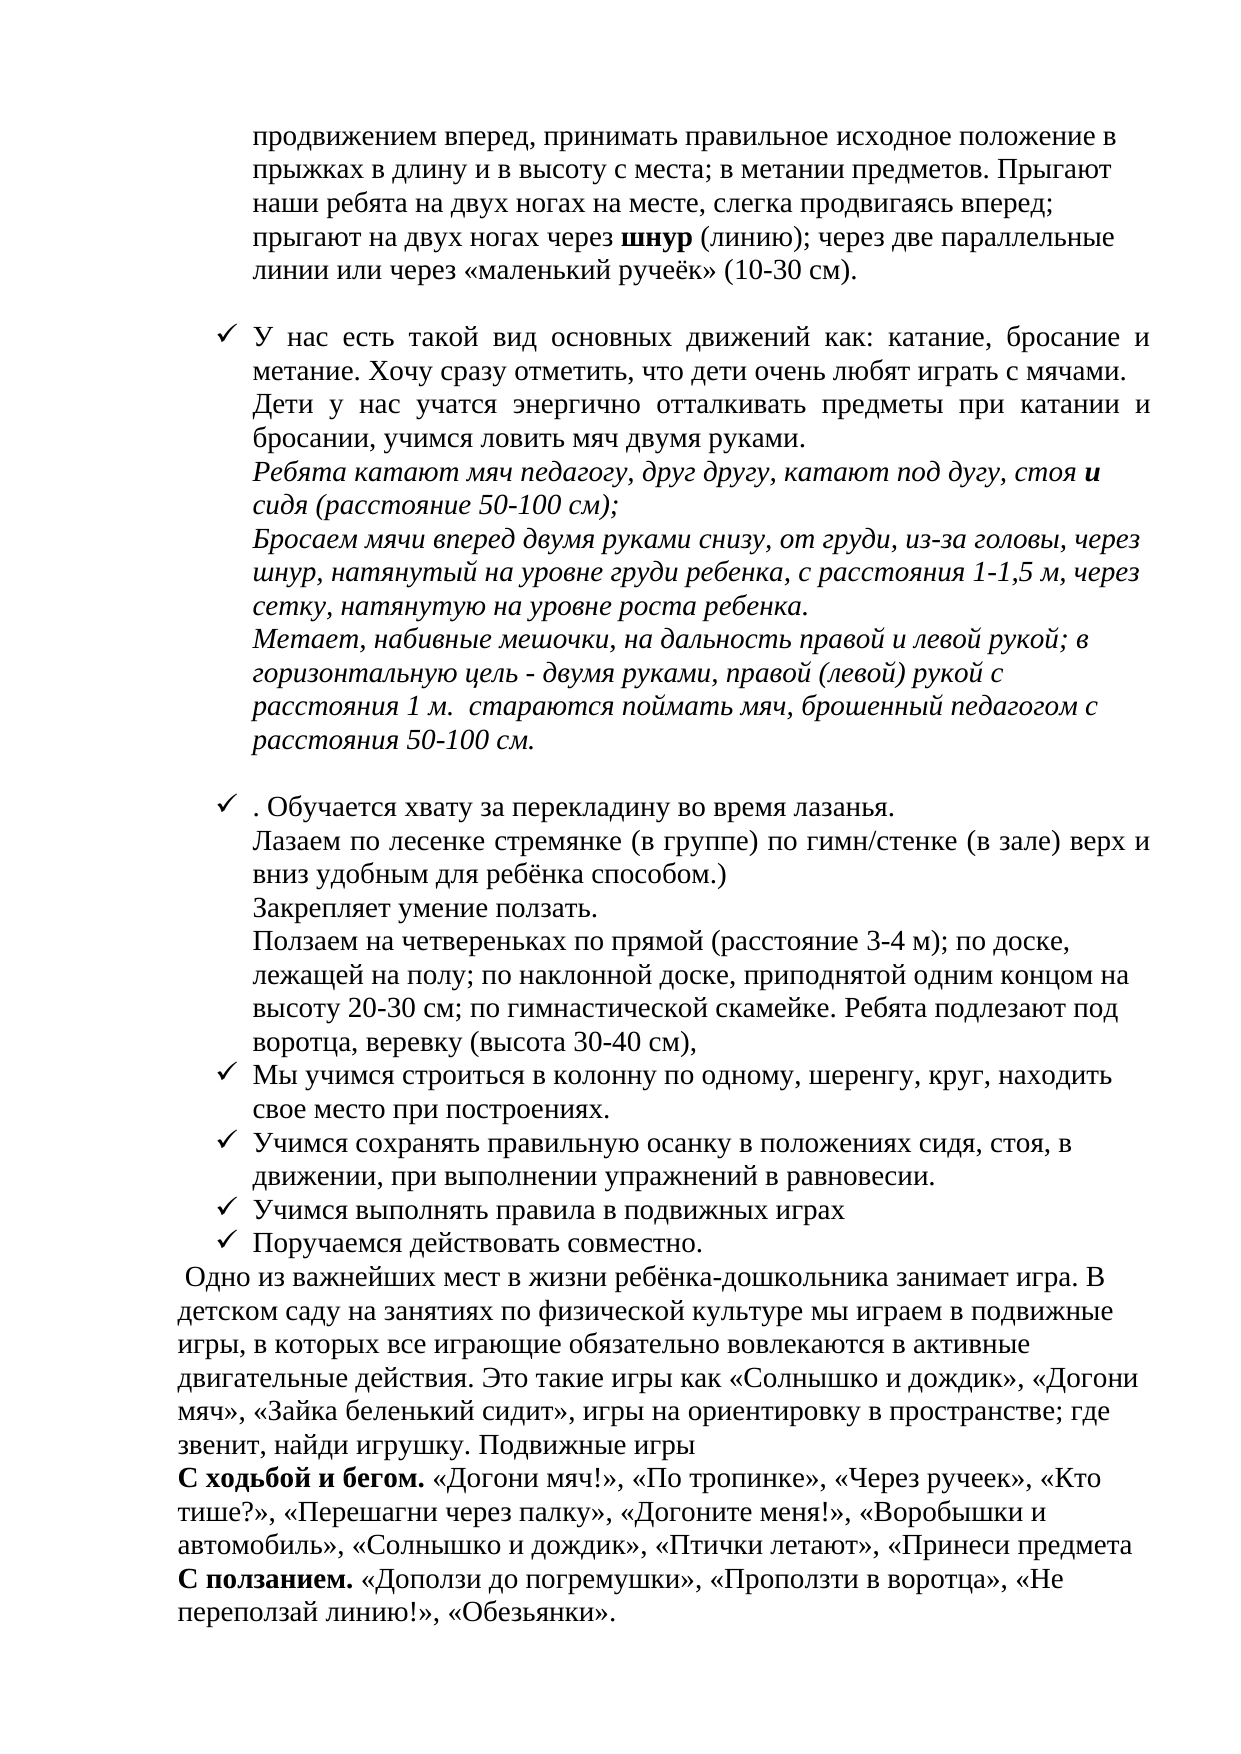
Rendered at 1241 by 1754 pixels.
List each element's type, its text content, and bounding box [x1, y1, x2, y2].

list Поручаемся действовать совместно. [215, 1226, 1152, 1259]
list Учимся выполнять правила в подвижных играх [215, 1192, 1152, 1226]
list Мы учимся строиться в колонну по одному, шеренгу, круг, находить свое место при построениях. [215, 1057, 1152, 1125]
list У нас есть такой вид основных движений как: катание, бросание и метание. Хочу сразу отметить, что дети очень любят играть с мячами. [215, 319, 1152, 387]
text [252, 118, 1152, 286]
text Ребята катают мяч педагогу, друг другу, катают под дугу, стоя и сидя (расстояние 50-); [252, 454, 1152, 521]
text Метает, набивные мешочки, на дальность правой и левой рукой; в горизонтальную цель - двумя руками, правой (левой) рукой с расстояния . стараются поймать мяч, брошенный педагогом с расстояния 50-. [252, 621, 1152, 756]
text Ползаем на четвереньках по прямой (расстояние 3-); по доске, лежащей на полу; по наклонной доске, приподнятой одним концом на высоту 20-; по гимнастической скамейке. Ребята подлезают под воротца, веревку (высота 30-), [252, 923, 1152, 1057]
list Учимся сохранять правильную осанку в положениях сидя, стоя, в движении, при выполнении упражнений в равновесии. [215, 1125, 1152, 1192]
list . Обучается хвату за перекладину во время лазанья. [215, 789, 1152, 823]
text Лазаем по лесенке стремянке (в группе) по гимн/стенке (в зале) верх и вниз удобным для ребёнка способом.) [252, 823, 1152, 890]
text Бросаем мячи вперед двумя руками снизу, от груди, из-за головы, через шнур, натянутый на уровне груди ребенка, с расстояния 1-, через сетку, натянутую на уровне роста ребенка. [252, 521, 1152, 621]
text Закрепляет умение ползать. [252, 890, 1152, 923]
text С ползанием. «Доползи до погремушки», «Проползти в воротца», «Не переползай линию!», «Обезьянки». [177, 1561, 1152, 1628]
text С ходьбой и бегом. «Догони мяч!», «По тропинке», «Через ручеек», «Кто тише?», «Перешагни через палку», «Догоните меня!», «Воробышки и автомобиль», «Солнышко и дождик», «Птички летают», «Принеси предмета [177, 1460, 1152, 1561]
text Одно из важнейших мест в жизни ребёнка-дошкольника занимает игра. В детском саду на занятиях по физической культуре мы играем в подвижные игры, в которых все играющие обязательно вовлекаются в активные двигательные действия. Это такие игры как «Солнышко и дождик», «Догони мяч», «Зайка беленький сидит», игры на ориентировку в пространстве; где звенит, найди игрушку. Подвижные игры [177, 1259, 1152, 1460]
text Дети у нас учатся энергично отталкивать предметы при катании и бросании, учимся ловить мяч двумя руками. [252, 387, 1152, 454]
